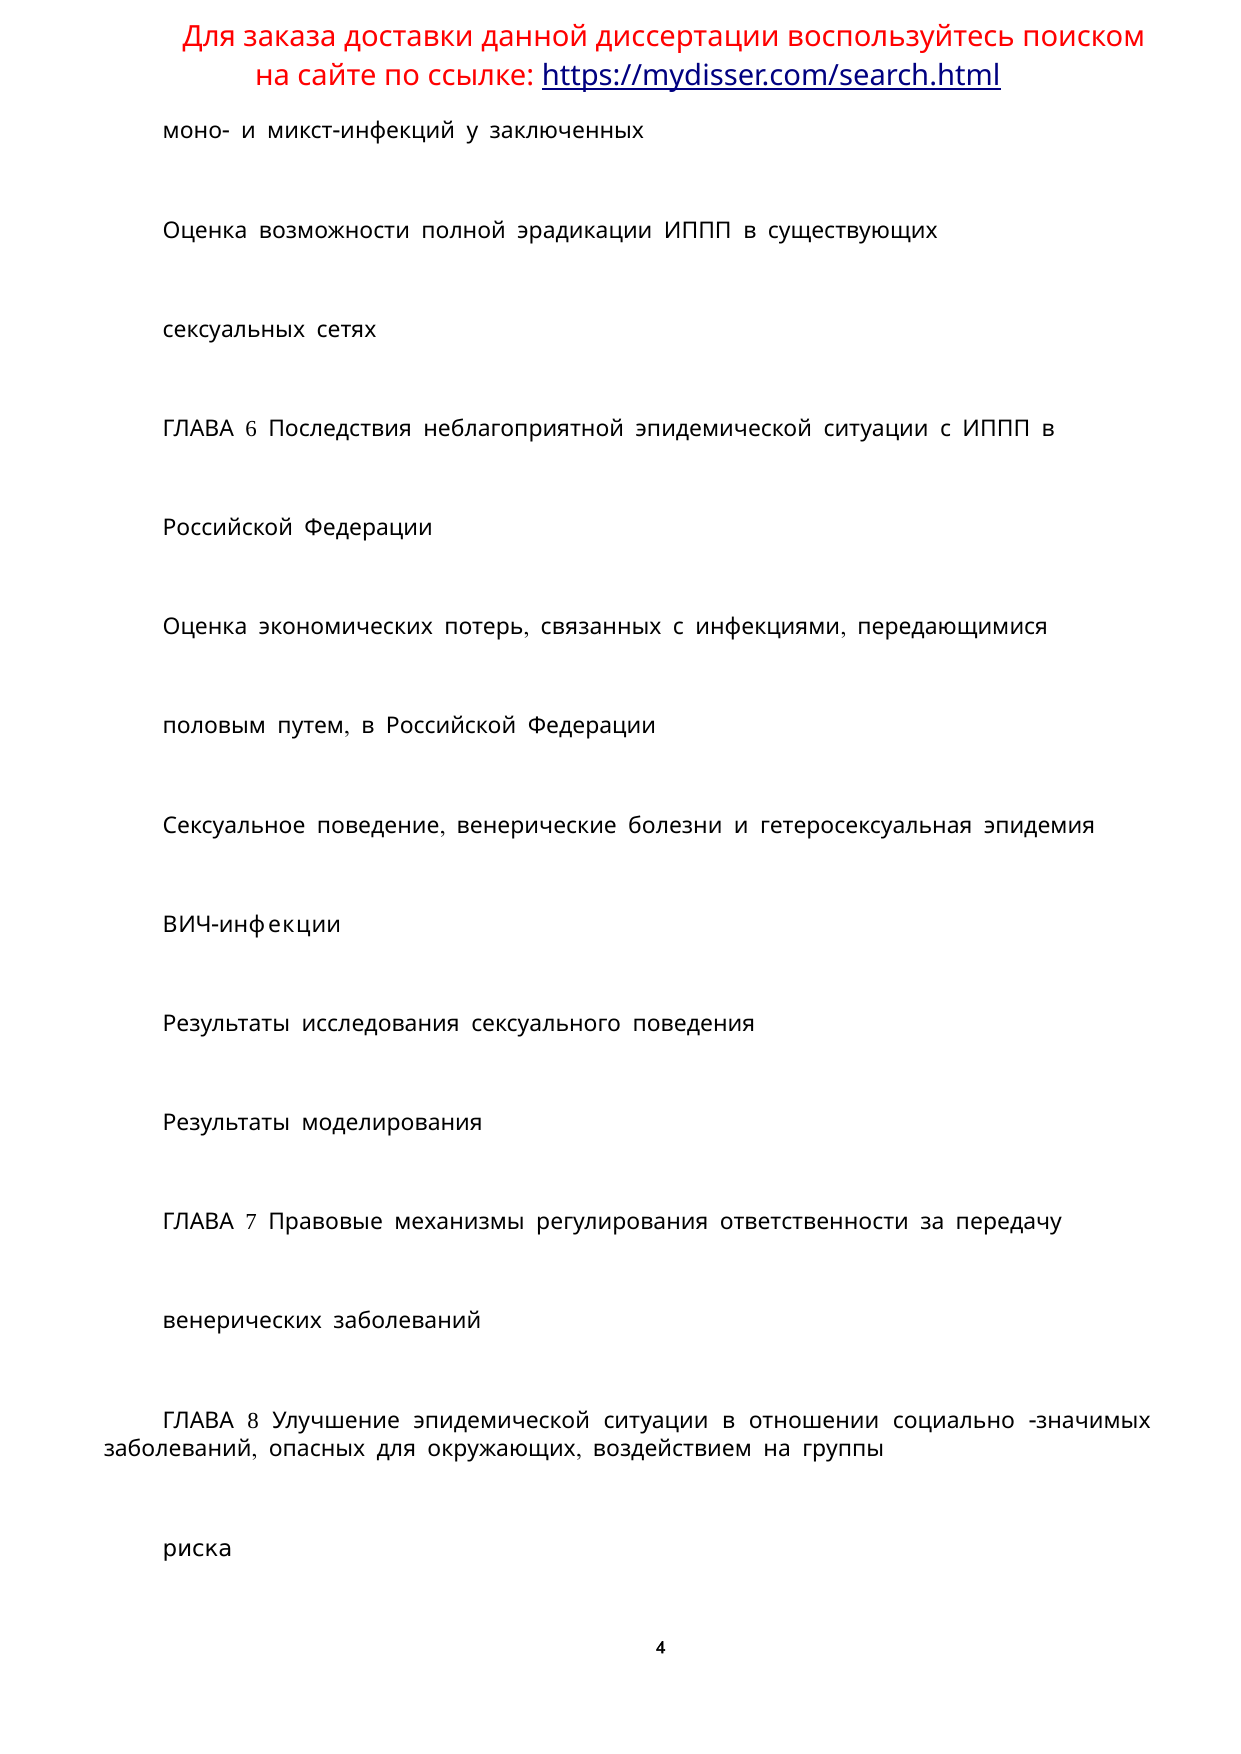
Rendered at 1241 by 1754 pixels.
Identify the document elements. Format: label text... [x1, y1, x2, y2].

text Оценка экономических потерь, связанных с инфекциями, передающимися [103, 611, 1152, 639]
text ГЛАВА 7 Правовые механизмы регулирования ответственности за передачу [103, 1206, 1152, 1234]
text Российской Федерации [103, 512, 1152, 540]
text ВИЧ-инфекции [103, 908, 1152, 937]
text сексуальных сетях [103, 313, 1152, 342]
text Сексуальное поведение, венерические болезни и гетеросексуальная эпидемия [103, 809, 1152, 838]
text Результаты исследования сексуального поведения [103, 1007, 1152, 1036]
text половым путем, в Российской Федерации [103, 710, 1152, 739]
text Результаты моделирования [103, 1107, 1152, 1135]
text моно- и микст-инфекций у заключенных [103, 115, 1152, 144]
text венерических заболеваний [103, 1305, 1152, 1334]
text ГЛАВА 6 Последствия неблагоприятной эпидемической ситуации с ИППП в [103, 412, 1152, 441]
text Оценка возможности полной эрадикации ИППП в существующих [103, 214, 1152, 243]
text ГЛАВА 8 Улучшение эпидемической ситуации в отношении социально -значимых заболеваний, опасных для окружающих, воздействием на группы [103, 1404, 1152, 1462]
text риска [103, 1532, 1152, 1561]
